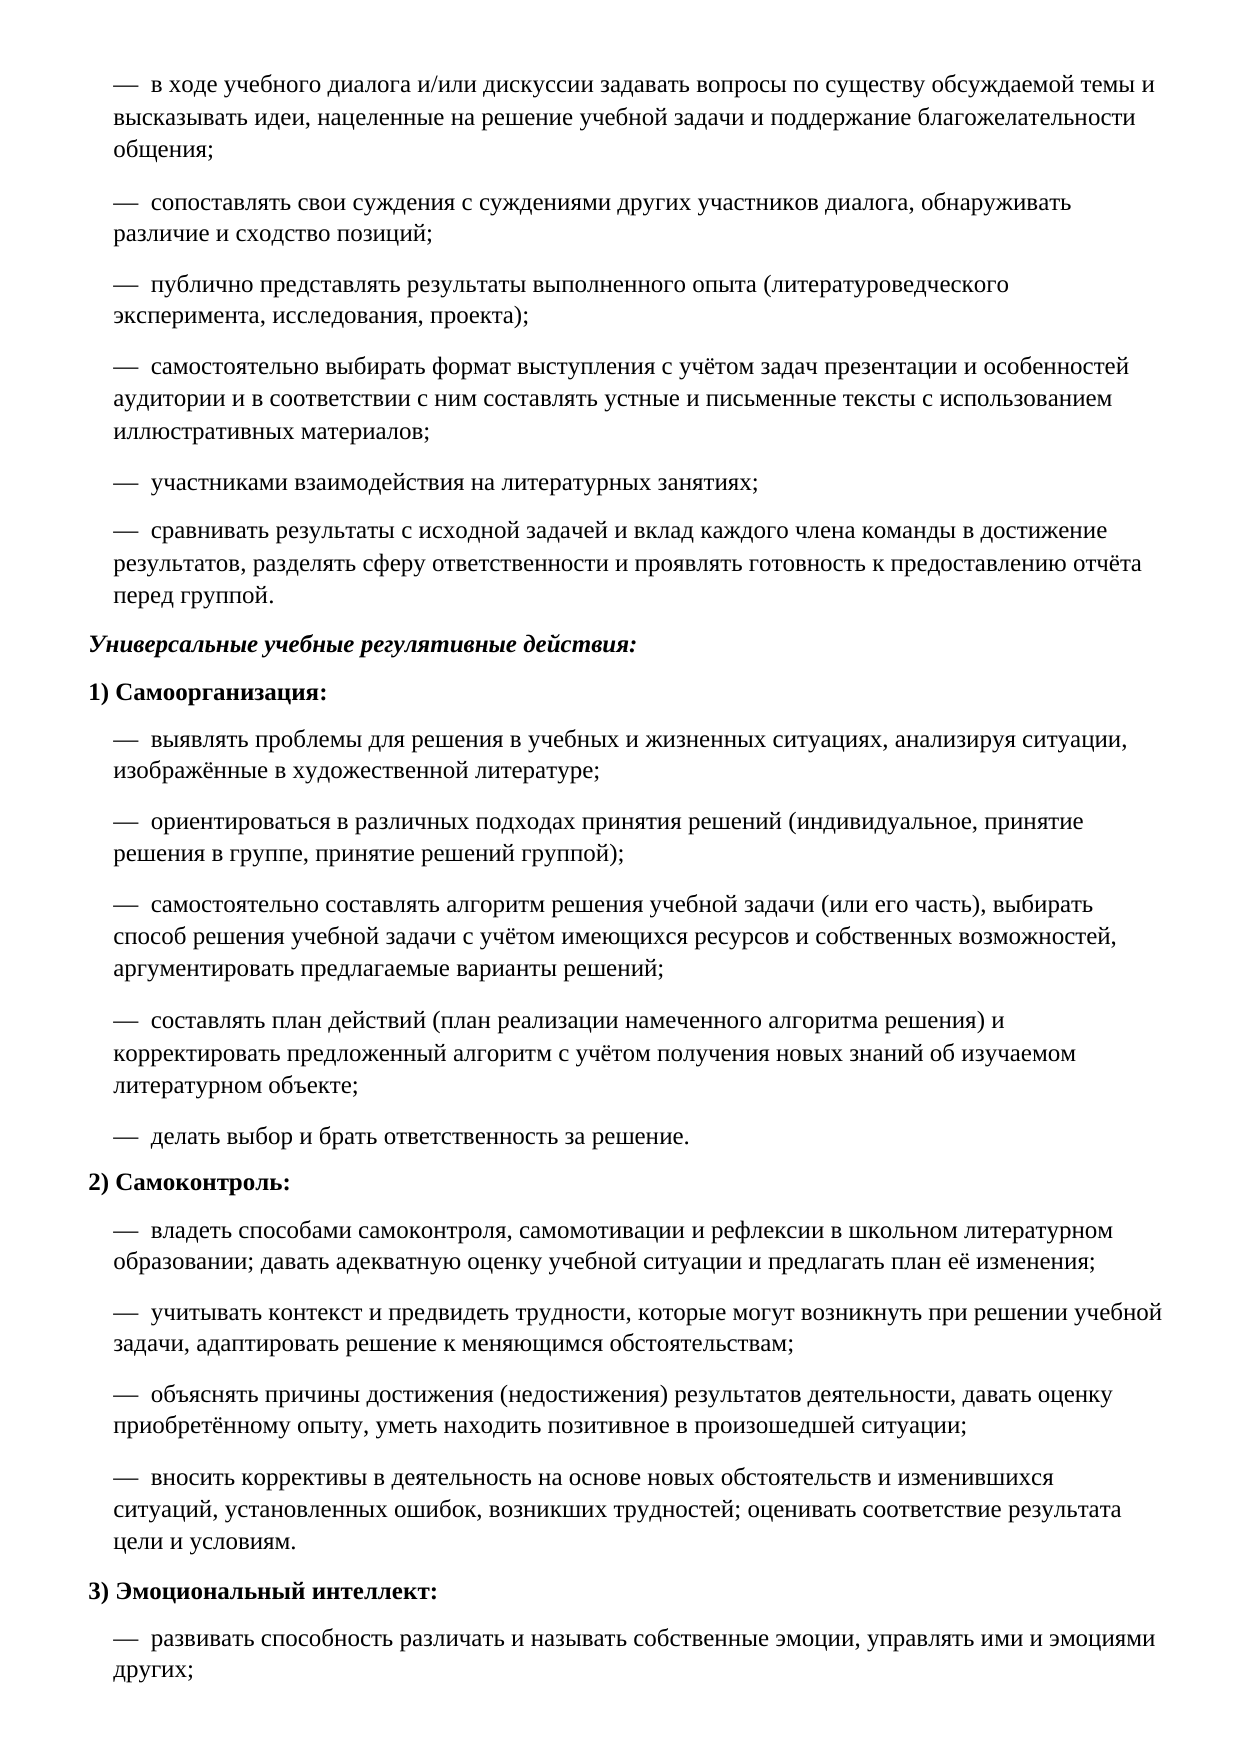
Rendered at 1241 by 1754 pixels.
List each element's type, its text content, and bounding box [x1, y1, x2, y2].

text Универсальные учебные регулятивные действия: [88, 631, 1165, 658]
text — объяснять причины достижения (недостижения) результатов деятельности, давать оценку приобретённому опыту, уметь находить позитивное в произошедшей ситуации; [113, 1379, 1120, 1439]
text — самостоятельно составлять алгоритм решения учебной задачи (или его часть), выбирать способ решения учебной задачи с учётом имеющихся ресурсов и собственных возможностей, аргументировать предлагаемые варианты решений; [113, 889, 1120, 982]
text — учитывать контекст и предвидеть трудности, которые могут возникнуть при решении учебной задачи, адаптировать решение к меняющимся обстоятельствам; [113, 1297, 1165, 1357]
text — делать выбор и брать ответственность за решение. [113, 1123, 1165, 1150]
text — сравнивать результаты с исходной задачей и вклад каждого члена команды в достижение результатов, разделять сферу ответственности и проявлять готовность к предоставлению отчёта перед группой. [113, 515, 1150, 609]
text — участниками взаимодействия на литературных занятиях; [113, 468, 1165, 496]
text — владеть способами самоконтроля, самомотивации и рефлексии в школьном литературном образовании; давать адекватную оценку учебной ситуации и предлагать план её изменения; [113, 1215, 1120, 1275]
text — ориентироваться в различных подходах принятия решений (индивидуальное, принятие решения в группе, принятие решений группой); [113, 806, 1090, 866]
text — вносить коррективы в деятельность на основе новых обстоятельств и изменившихся ситуаций, установленных ошибок, возникших трудностей; оценивать соответствие результата цели и условиям. [113, 1462, 1135, 1555]
text 1) Самоорганизация: [88, 678, 1165, 706]
text 3) Эмоциональный интеллект: [88, 1577, 1165, 1604]
text — развивать способность различать и называть собственные эмоции, управлять ими и эмоциями других; [113, 1623, 1165, 1683]
text — самостоятельно выбирать формат выступления с учётом задач презентации и особенностей аудитории и в соответствии с ним составлять устные и письменные тексты с использованием иллюстративных материалов; [113, 351, 1135, 445]
text 2) Самоконтроль: [88, 1169, 1165, 1196]
text — выявлять проблемы для решения в учебных и жизненных ситуациях, анализируя ситуации, изображённые в художественной литературе; [113, 724, 1135, 784]
text — сопоставлять свои суждения с суждениями других участников диалога, обнаруживать различие и сходство позиций; [113, 187, 1075, 247]
text — публично представлять результаты выполненного опыта (литературоведческого эксперимента, исследования, проекта); [113, 269, 1015, 329]
text — составлять план действий (план реализации намеченного алгоритма решения) и корректировать предложенный алгоритм с учётом получения новых знаний об изучаемом литературном объекте; [113, 1006, 1090, 1099]
text — в ходе учебного диалога и/или дискуссии задавать вопросы по существу обсуждаемой темы и высказывать идеи, нацеленные на решение учебной задачи и поддержание благожелательности общения; [113, 69, 1165, 163]
